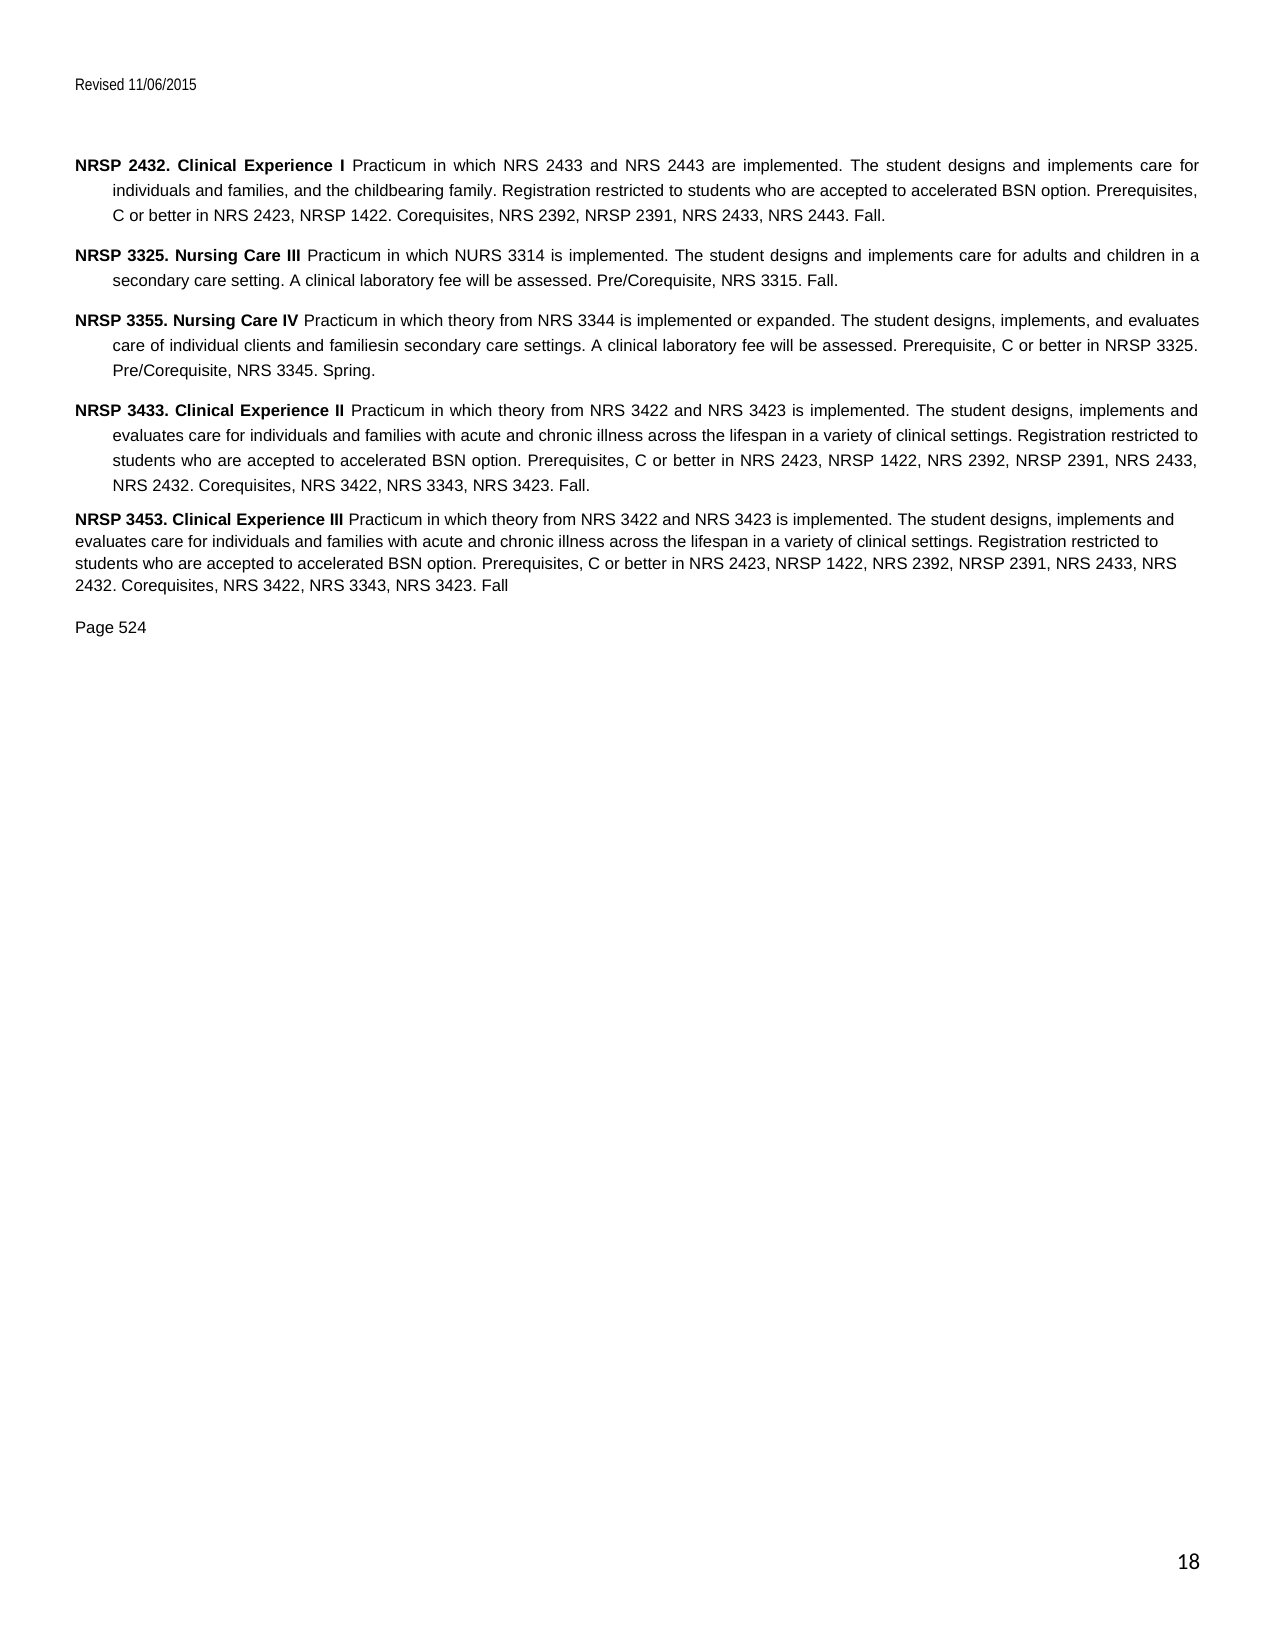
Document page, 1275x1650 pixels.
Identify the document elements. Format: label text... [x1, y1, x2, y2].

text NRSP 3325. Nursing Care III Practicum in which NURS 3314 is implemented. The student designs and implements care for adults and children in a secondary care setting. A clinical laboratory fee will be assessed. Pre/Corequisite, NRS 3315. Fall. [75, 240, 1200, 290]
text NRSP 3355. Nursing Care IV Practicum in which theory from NRS 3344 is implemented or expanded. The student designs, implements, and evaluates care of individual clients and familiesin secondary care settings. A clinical laboratory fee will be assessed. Prerequisite, C or better in NRSP 3325. Pre/Corequisite, NRS 3345. Spring. [75, 305, 1200, 380]
text Page 524 [75, 618, 1200, 637]
text NRSP 2432. Clinical Experience I Practicum in which NRS 2433 and NRS 2443 are implemented. The student designs and implements care for individuals and families, and the childbearing family. Registration restricted to students who are accepted to accelerated BSN option. Prerequisites, C or better in NRS 2423, NRSP 1422. Corequisites, NRS 2392, NRSP 2391, NRS 2433, NRS 2443. Fall. [75, 150, 1200, 225]
text NRSP 3433. Clinical Experience II Practicum in which theory from NRS 3422 and NRS 3423 is implemented. The student designs, implements and evaluates care for individuals and families with acute and chronic illness across the lifespan in a variety of clinical settings. Registration restricted to students who are accepted to accelerated BSN option. Prerequisites, C or better in NRS 2423, NRSP 1422, NRS 2392, NRSP 2391, NRS 2433, NRS 2432. Corequisites, NRS 3422, NRS 3343, NRS 3423. Fall. [75, 394, 1200, 495]
text NRSP 3453. Clinical Experience III Practicum in which theory from NRS 3422 and NRS 3423 is implemented. The student designs, implements and evaluates care for individuals and families with acute and chronic illness across the lifespan in a variety of clinical settings. Registration restricted to students who are accepted to accelerated BSN option. Prerequisites, C or better in NRS 2423, NRSP 1422, NRS 2392, NRSP 2391, NRS 2433, NRS 2432. Corequisites, NRS 3422, NRS 3343, NRS 3423. Fall [75, 509, 1200, 595]
